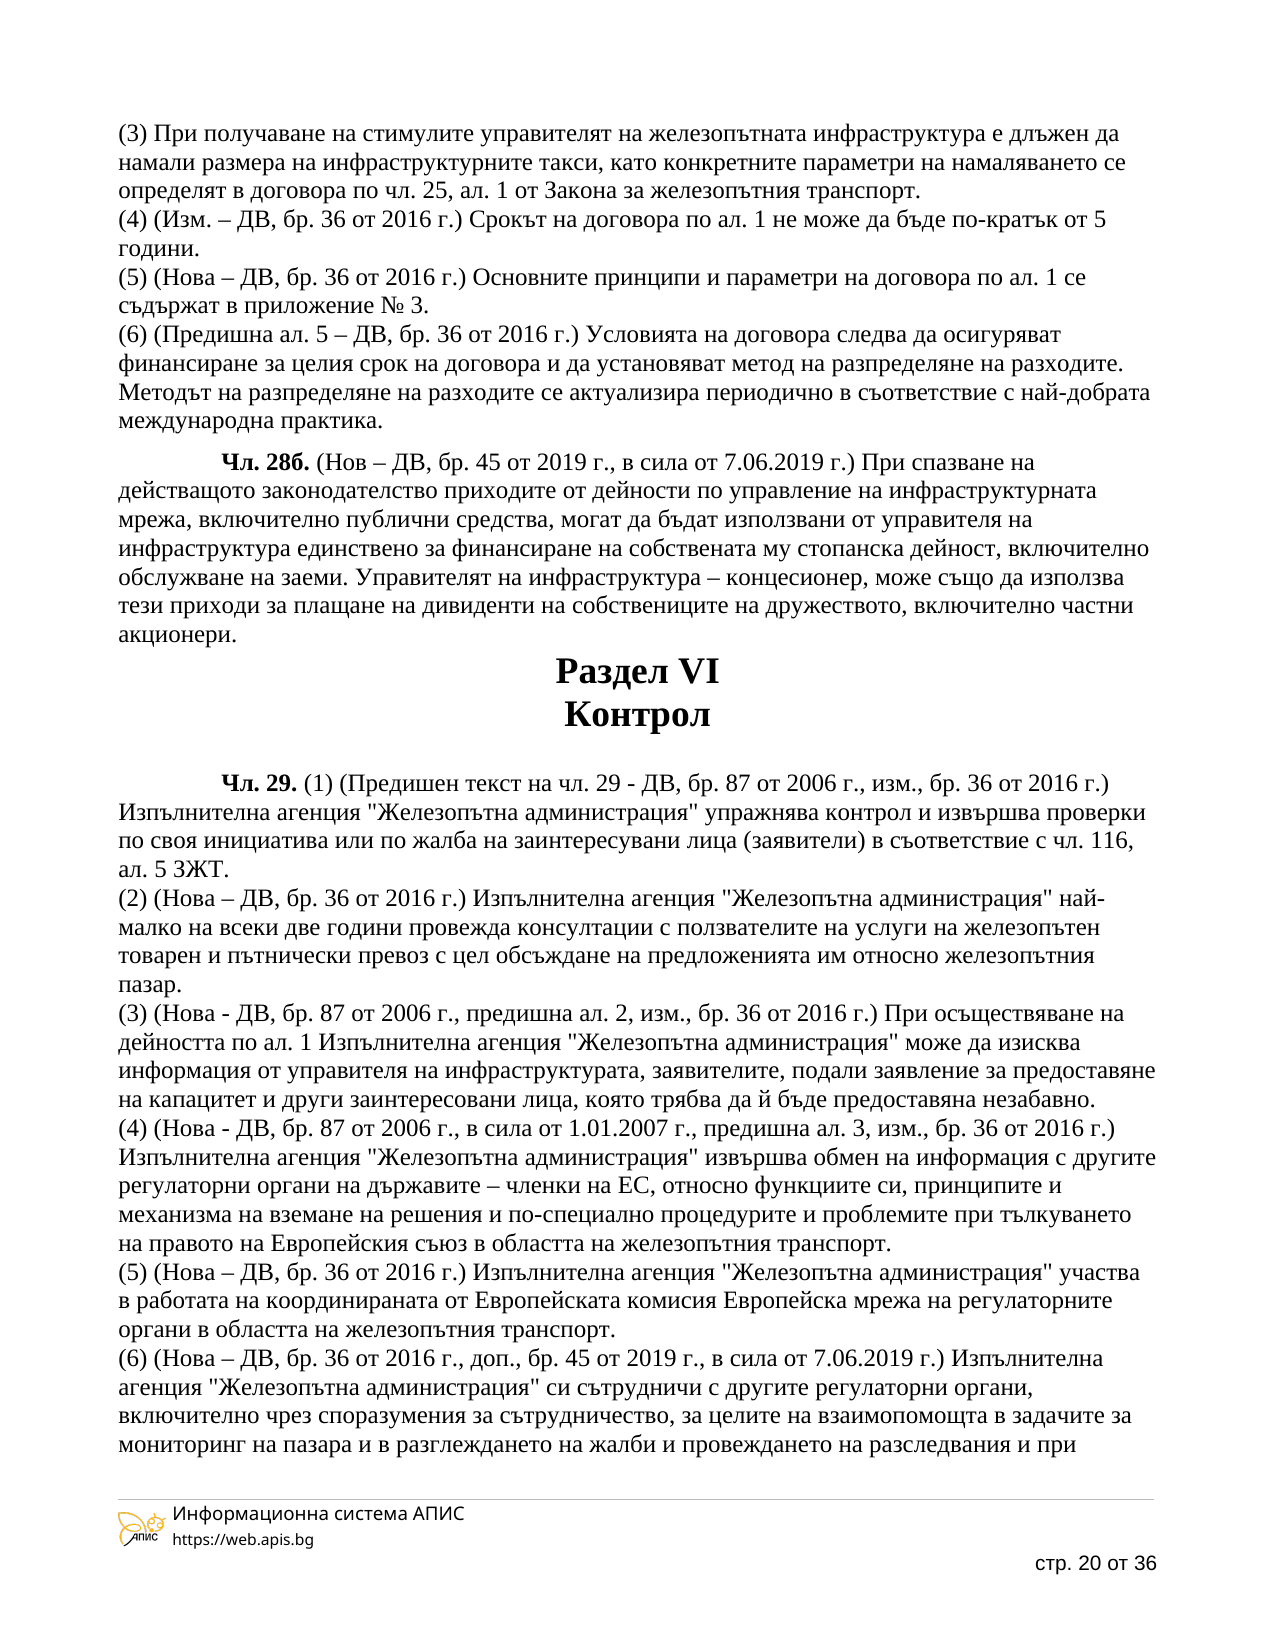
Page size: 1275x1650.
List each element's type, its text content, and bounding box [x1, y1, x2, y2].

text (5) (Нова – ДВ, бр. 36 от 2016 г.) Изпълнителна агенция "Железопътна администрация" участва в работата на координираната от Европейската комисия Европейска мрежа на регулаторните органи в областта на железопътния транспорт. [118, 1257, 1157, 1343]
text Чл. 28б. (Нов – ДВ, бр. 45 от 2019 г., в сила от 7.06.2019 г.) При спазване на действащото законодателство приходите от дейности по управление на инфраструктурната мрежа, включително публични средства, могат да бъдат използвани от управителя на инфраструктура единствено за финансиране на собствената му стопанска дейност, включително обслужване на заеми. Управителят на инфраструктура – концесионер, може също да използва тези приходи за плащане на дивиденти на собствениците на дружеството, включително частни акционери. [118, 447, 1157, 648]
text Чл. 29. (1) (Предишен текст на чл. 29 - ДВ, бр. 87 от 2006 г., изм., бр. 36 от 2016 г.) Изпълнителна агенция "Железопътна администрация" упражнява контрол и извършва проверки по своя инициатива или по жалба на заинтересувани лица (заявители) в съответствие с чл. 116, ал. 5 ЗЖТ. [118, 768, 1157, 883]
text (5) (Нова – ДВ, бр. 36 от 2016 г.) Основните принципи и параметри на договора по ал. 1 се съдържат в приложение № 3. [118, 262, 1157, 319]
text (3) (Нова - ДВ, бр. 87 от 2006 г., предишна ал. 2, изм., бр. 36 от 2016 г.) При осъществяване на дейността по ал. 1 Изпълнителна агенция "Железопътна администрация" може да изисква информация от управителя на инфраструктурата, заявителите, подали заявление за предоставяне на капацитет и други заинтересовани лица, която трябва да й бъде предоставяна незабавно. [118, 998, 1157, 1113]
text (4) (Изм. – ДВ, бр. 36 от 2016 г.) Срокът на договора по ал. 1 не може да бъде по-кратък от 5 години. [118, 204, 1157, 262]
picture [118, 1512, 166, 1547]
subtitle Раздел VI Контрол [118, 648, 1157, 734]
text (4) (Нова - ДВ, бр. 87 от 2006 г., в сила от 1.01.2007 г., предишна ал. 3, изм., бр. 36 от 2016 г.) Изпълнителна агенция "Железопътна администрация" извършва обмен на информация с другите регулаторни органи на държавите – членки на ЕС, относно функциите си, принципите и механизма на вземане на решения и по-специално процедурите и проблемите при тълкуването на правото на Европейския съюз в областта на железопътния транспорт. [118, 1113, 1157, 1257]
text (2) (Нова – ДВ, бр. 36 от 2016 г.) Изпълнителна агенция "Железопътна администрация" най-малко на всеки две години провежда консултации с ползвателите на услуги на железопътен товарен и пътнически превоз с цел обсъждане на предложенията им относно железопътния пазар. [118, 883, 1157, 998]
text (3) При получаване на стимулите управителят на железопътната инфраструктура е длъжен да намали размера на инфраструктурните такси, като конкретните параметри на намаляването се определят в договора по чл. 25, ал. 1 от Закона за железопътния транспорт. [118, 118, 1157, 204]
text (6) (Предишна ал. 5 – ДВ, бр. 36 от 2016 г.) Условията на договора следва да осигуряват финансиране за целия срок на договора и да установяват метод на разпределяне на разходите. Методът на разпределяне на разходите се актуализира периодично в съответствие с най-добрата международна практика. [118, 319, 1157, 434]
